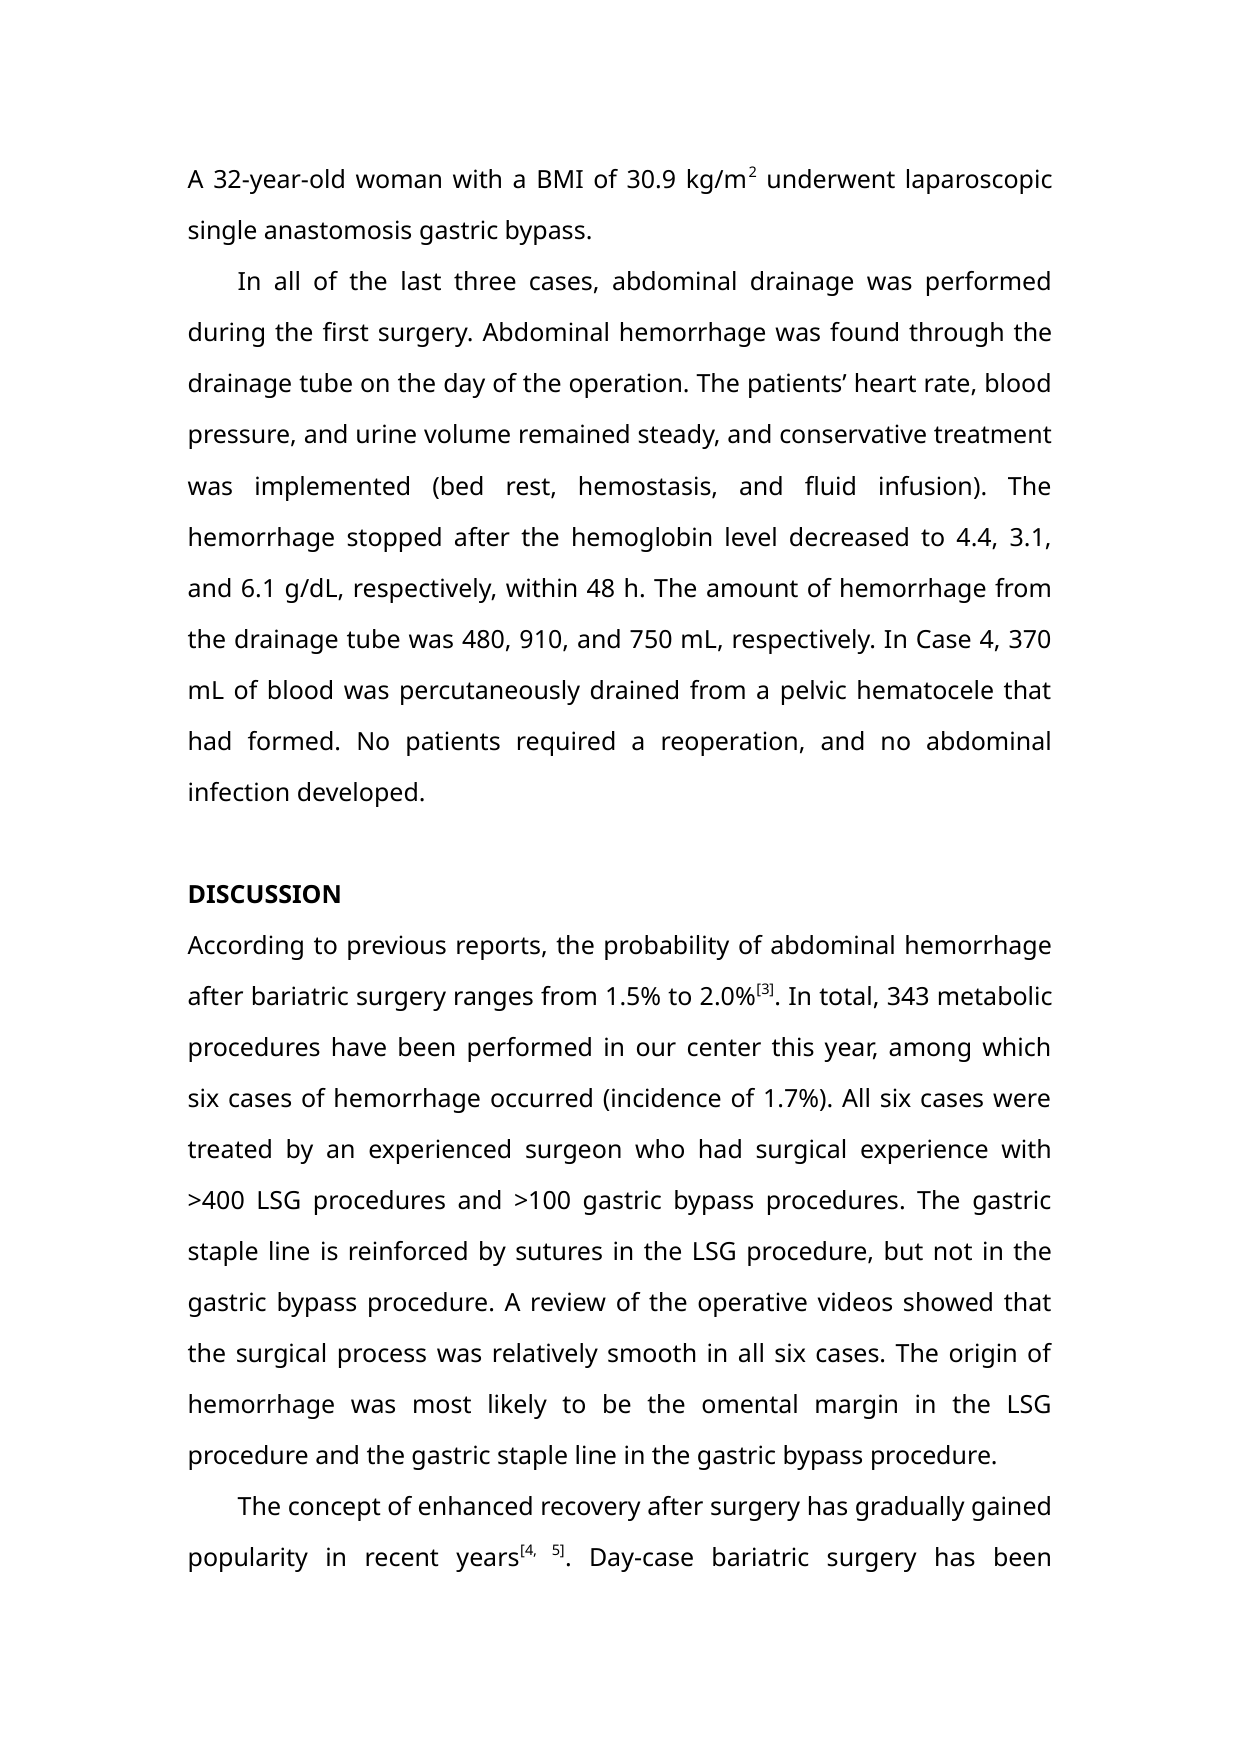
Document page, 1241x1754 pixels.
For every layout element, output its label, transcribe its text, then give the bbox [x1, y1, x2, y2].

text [187, 1489, 1053, 1574]
text According to previous reports, the probability of abdominal hemorrhage after bariatric surgery ranges from 1.5% to 2.0%[3]. In total, 343 metabolic procedures have been performed in our center this year, among which six cases of hemorrhage occurred (incidence of 1.7%). All six cases were treated by an experienced surgeon who had surgical experience with >400 LSG procedures and >100 gastric bypass procedures. The gastric staple line is reinforced by sutures in the LSG procedure, but not in the gastric bypass procedure. A review of the operative videos showed that the surgical process was relatively smooth in all six cases. The origin of hemorrhage was most likely to be the omental margin in the LSG procedure and the gastric staple line in the gastric bypass procedure. [187, 928, 1053, 1472]
text A 32-year-old woman with a BMI of 30.9 kg/m2 underwent laparoscopic single anastomosis gastric bypass. [187, 162, 1053, 247]
text DISCUSSION [187, 877, 1053, 911]
text In all of the last three cases, abdominal drainage was performed during the first surgery. Abdominal hemorrhage was found through the drainage tube on the day of the operation. The patients’ heart rate, blood pressure, and urine volume remained steady, and conservative treatment was implemented (bed rest, hemostasis, and fluid infusion). The hemorrhage stopped after the hemoglobin level decreased to 4.4, 3.1, and 6.1 g/dL, respectively, within 48 h. The amount of hemorrhage from the drainage tube was 480, 910, and 750 mL, respectively. In Case 4, 370 mL of blood was percutaneously drained from a pelvic hematocele that had formed. No patients required a reoperation, and no abdominal infection developed. [187, 264, 1053, 808]
